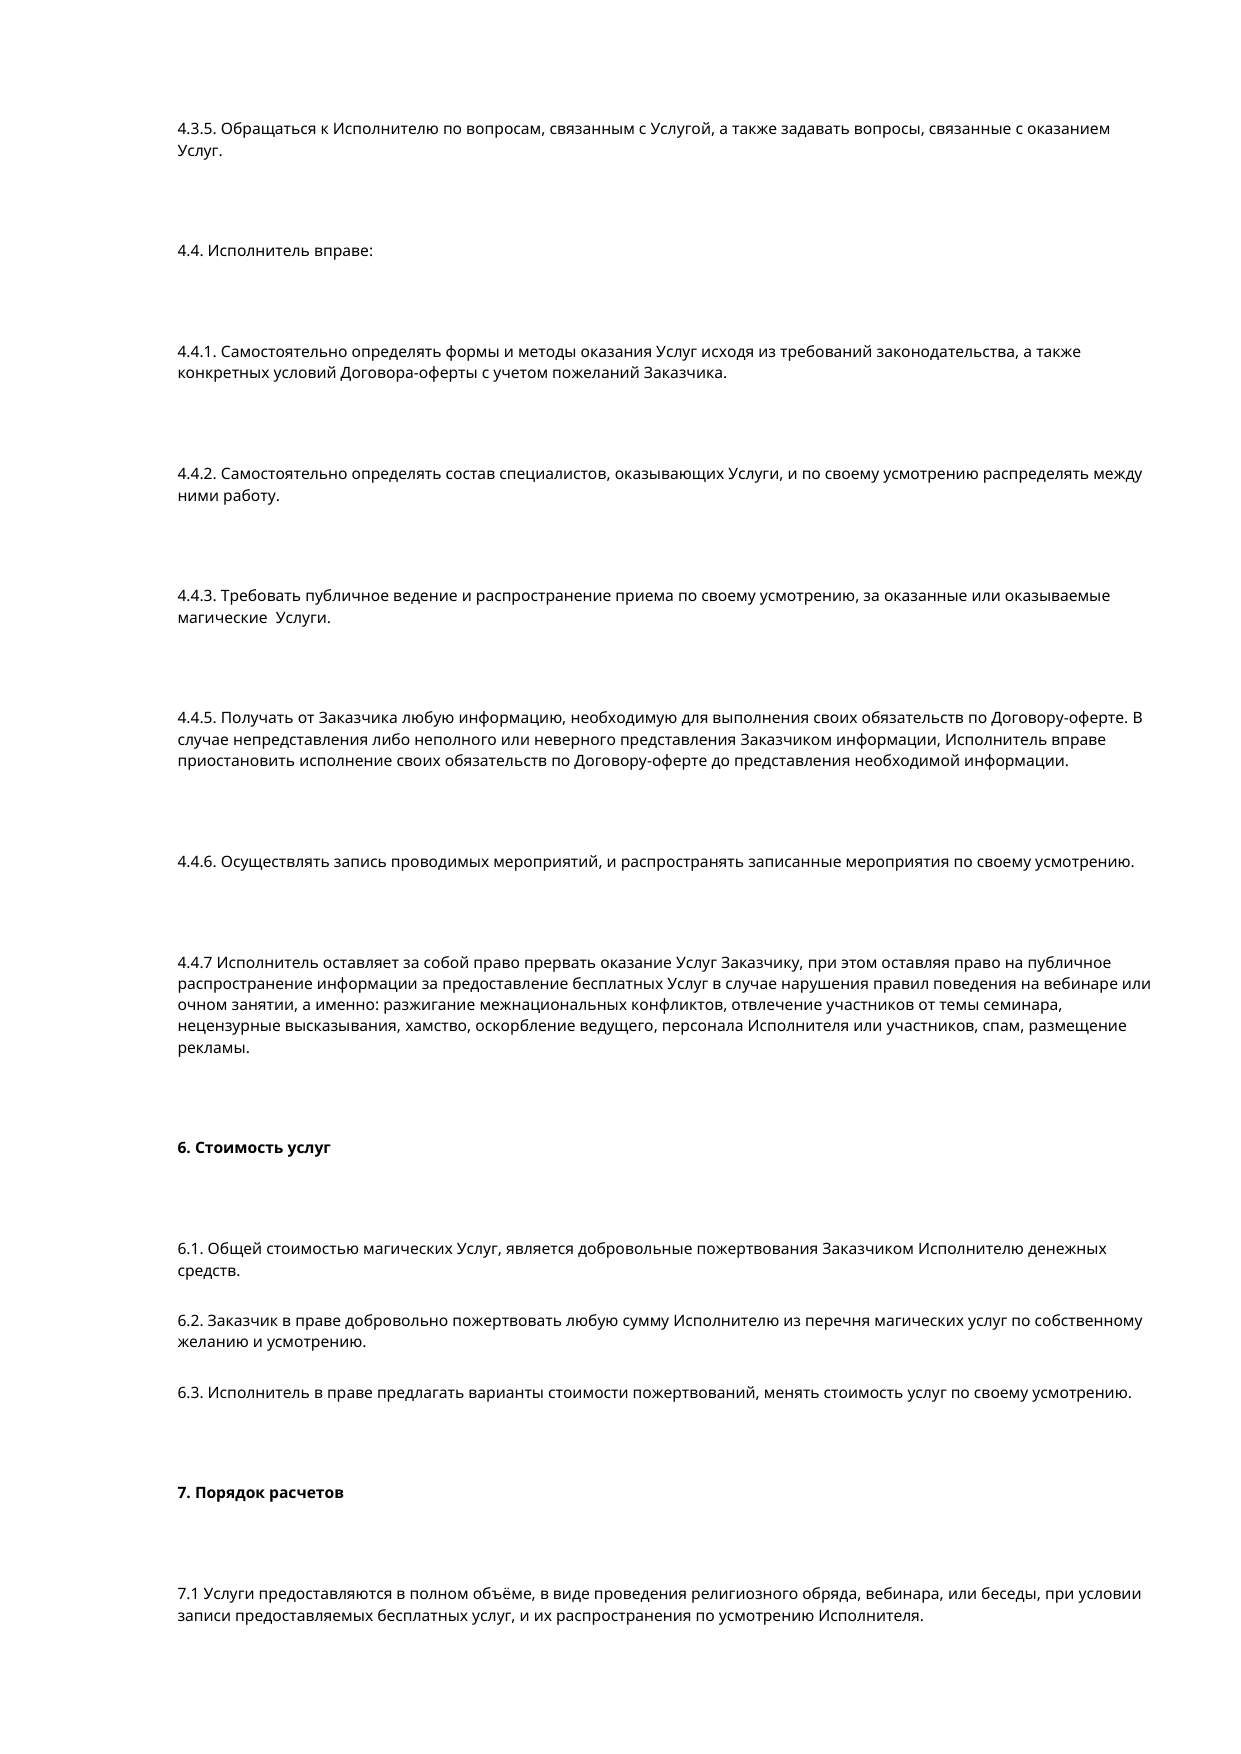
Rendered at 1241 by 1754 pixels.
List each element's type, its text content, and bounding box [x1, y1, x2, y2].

text 6. Стоимость услуг [177, 1137, 1152, 1158]
text 4.4.1. Самостоятельно определять формы и методы оказания Услуг исходя из требований законодательства, а также конкретных условий Договора-оферты с учетом пожеланий Заказчика. [177, 341, 1152, 383]
text 6.1. Общей стоимостью магических Услуг, является добровольные пожертвования Заказчиком Исполнителю денежных средств. [177, 1238, 1152, 1281]
text 4.4.6. Осуществлять запись проводимых мероприятий, и распространять записанные мероприятия по своему усмотрению. [177, 851, 1152, 872]
text 4.4.3. Требовать публичное ведение и распространение приема по своему усмотрению, за оказанные или оказываемые магические Услуги. [177, 585, 1152, 628]
text 4.4.5. Получать от Заказчика любую информацию, необходимую для выполнения своих обязательств по Договору-оферте. В случае непредставления либо неполного или неверного представления Заказчиком информации, Исполнитель вправе приостановить исполнение своих обязательств по Договору-оферте до представления необходимой информации. [177, 707, 1152, 771]
text 7. Порядок расчетов [177, 1482, 1152, 1503]
text 6.2. Заказчик в праве добровольно пожертвовать любую сумму Исполнителю из перечня магических услуг по собственному желанию и усмотрению. [177, 1310, 1152, 1352]
text 4.4.2. Самостоятельно определять состав специалистов, оказывающих Услуги, и по своему усмотрению распределять между ними работу. [177, 463, 1152, 506]
text 6.3. Исполнитель в праве предлагать варианты стоимости пожертвований, менять стоимость услуг по своему усмотрению. [177, 1381, 1152, 1403]
text 7.1 Услуги предоставляются в полном объёме, в виде проведения религиозного обряда, вебинара, или беседы, при условии записи предоставляемых бесплатных услуг, и их распространения по усмотрению Исполнителя. [177, 1583, 1152, 1626]
text 4.4. Исполнитель вправе: [177, 240, 1152, 261]
text 4.4.7 Исполнитель оставляет за собой право прервать оказание Услуг Заказчику, при этом оставляя право на публичное распространение информации за предоставление бесплатных Услуг в случае нарушения правил поведения на вебинаре или очном занятии, а именно: разжигание межнациональных конфликтов, отвлечение участников от темы семинара, нецензурные высказывания, хамство, оскорбление ведущего, персонала Исполнителя или участников, спам, размещение рекламы. [177, 951, 1152, 1058]
text 4.3.5. Обращаться к Исполнителю по вопросам, связанным с Услугой, а также задавать вопросы, связанные с оказанием Услуг. [177, 118, 1152, 161]
